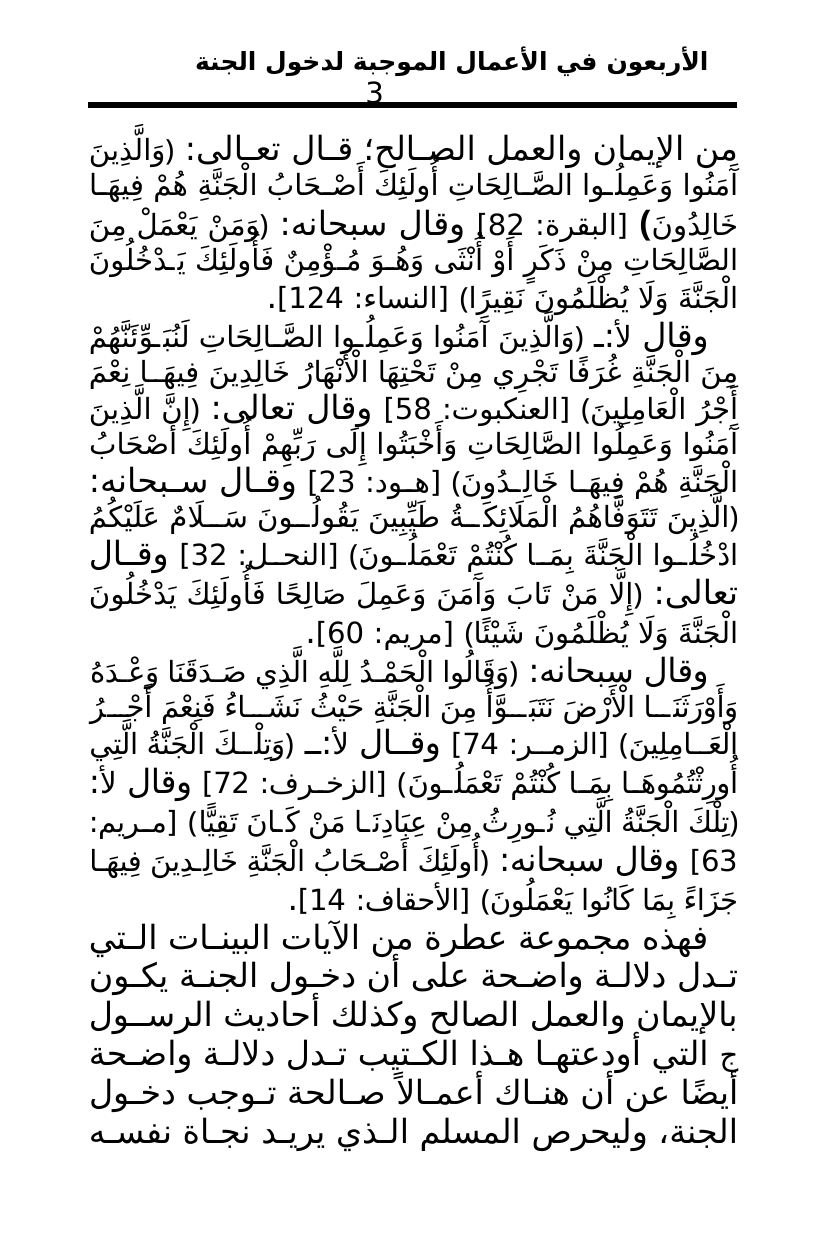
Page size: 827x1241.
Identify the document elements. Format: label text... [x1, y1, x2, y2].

text وقال ﻷ: ﴿وَالَّذِينَ آَمَنُوا وَعَمِلُوا الصَّالِحَاتِ لَنُبَوِّئَنَّهُمْ مِنَ الْجَنَّةِ غُرَفًا تَجْرِي مِنْ تَحْتِهَا الْأَنْهَارُ خَالِدِينَ فِيهَا نِعْمَ أَجْرُ الْعَامِلِينَ﴾ [العنكبوت: 58] وقال تعالى: ﴿إِنَّ الَّذِينَ آَمَنُوا وَعَمِلُوا الصَّالِحَاتِ وَأَخْبَتُوا إِلَى رَبِّهِمْ أُولَئِكَ أَصْحَابُ الْجَنَّةِ هُمْ فِيهَا خَالِدُونَ﴾ [هود: 23] وقال سبحانه: ﴿الَّذِينَ تَتَوَفَّاهُمُ الْمَلَائِكَةُ طَيِّبِينَ يَقُولُونَ سَلَامٌ عَلَيْكُمُ ادْخُلُوا الْجَنَّةَ بِمَا كُنْتُمْ تَعْمَلُونَ﴾ [النحل: 32] وقال تعالى: ﴿إِلَّا مَنْ تَابَ وَآَمَنَ وَعَمِلَ صَالِحًا فَأُولَئِكَ يَدْخُلُونَ الْجَنَّةَ وَلَا يُظْلَمُونَ شَيْئًا﴾ [مريم: 60]. [89, 316, 738, 651]
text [89, 129, 738, 316]
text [89, 918, 738, 1151]
text وقال سبحانه: ﴿وَقَالُوا الْحَمْدُ لِلَّهِ الَّذِي صَدَقَنَا وَعْدَهُ وَأَوْرَثَنَا الْأَرْضَ نَتَبَوَّأُ مِنَ الْجَنَّةِ حَيْثُ نَشَاءُ فَنِعْمَ أَجْرُ الْعَامِلِينَ﴾ [الزمر: 74] وقال ﻷ: ﴿وَتِلْكَ الْجَنَّةُ الَّتِي أُورِثْتُمُوهَا بِمَا كُنْتُمْ تَعْمَلُونَ﴾ [الزخرف: 72] وقال ﻷ: ﴿تِلْكَ الْجَنَّةُ الَّتِي نُورِثُ مِنْ عِبَادِنَا مَنْ كَانَ تَقِيًّا﴾ [مريم: 63] وقال سبحانه: ﴿أُولَئِكَ أَصْحَابُ الْجَنَّةِ خَالِدِينَ فِيهَا جَزَاءً بِمَا كَانُوا يَعْمَلُونَ﴾ [الأحقاف: 14]. [89, 651, 738, 918]
